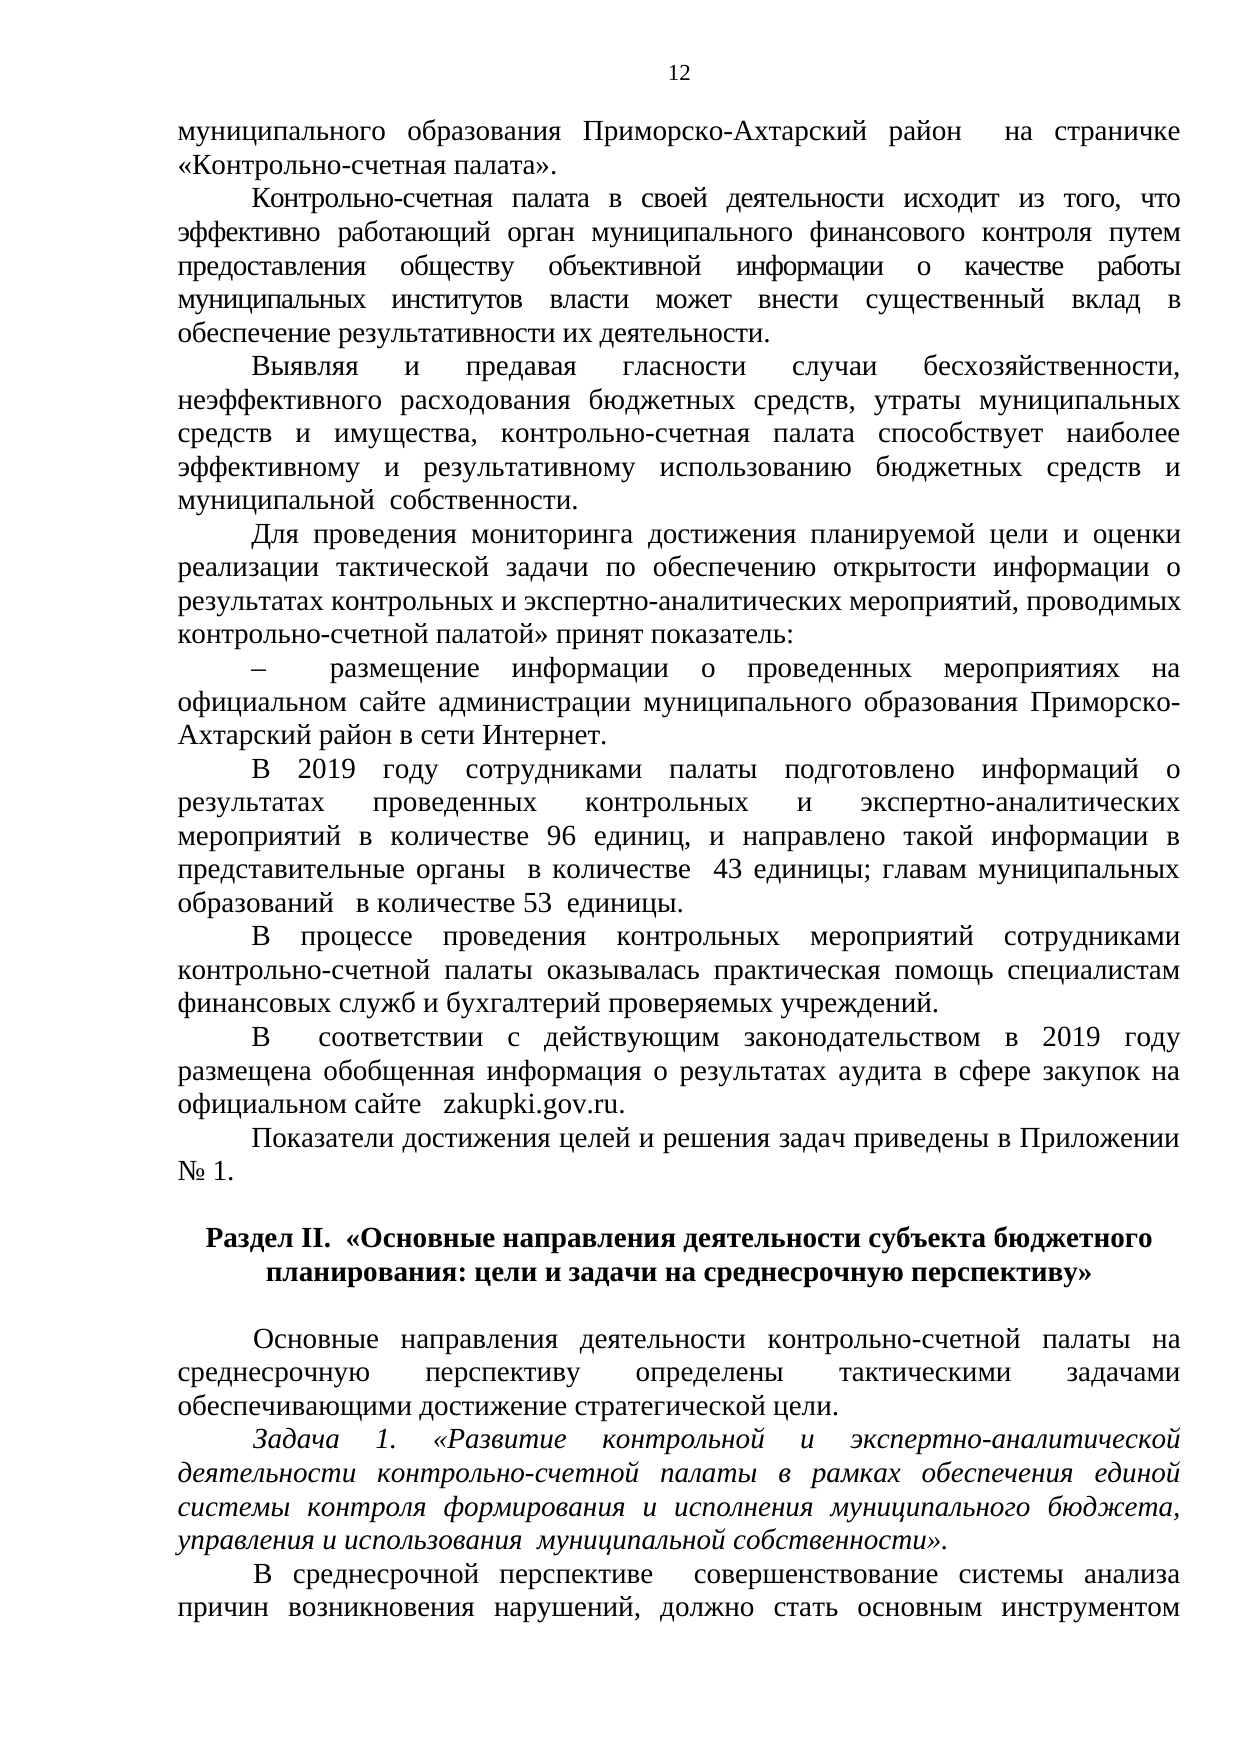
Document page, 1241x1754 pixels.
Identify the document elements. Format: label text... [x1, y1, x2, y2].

text В процессе проведения контрольных мероприятий сотрудниками контрольно-счетной палаты оказывалась практическая помощь специалистам финансовых служб и бухгалтерий проверяемых учреждений. [177, 918, 1181, 1019]
text Задача 1. «Развитие контрольной и экспертно-аналитической деятельности контрольно-счетной палаты в рамках обеспечения единой системы контроля формирования и исполнения муниципального бюджета, управления и использования муниципальной собственности». [177, 1422, 1181, 1556]
text В 2019 году сотрудниками палаты подготовлено информаций о результатах проведенных контрольных и экспертно-аналитических мероприятий в количестве 96 единиц, и направлено такой информации в представительные органы в количестве 43 единицы; главам муниципальных образований в количестве 53 единицы. [177, 751, 1181, 918]
text Раздел II. «Основные направления деятельности субъекта бюджетного планирования: цели и задачи на среднесрочную перспективу» [177, 1220, 1181, 1287]
text Для проведения мониторинга достижения планируемой цели и оценки реализации тактической задачи по обеспечению открытости информации о результатах контрольных и экспертно-аналитических мероприятий, проводимых контрольно-счетной палатой» принят показатель: [177, 516, 1181, 650]
text – размещение информации о проведенных мероприятиях на официальном сайте администрации муниципального образования Приморско-Ахтарский район в сети Интернет. [177, 650, 1181, 751]
text В соответствии с действующим законодательством в 2019 году размещена обобщенная информация о результатах аудита в сфере закупок на официальном сайте zakupki.gov.ru. [177, 1019, 1181, 1120]
text Основные направления деятельности контрольно-счетной палаты на среднесрочную перспективу определены тактическими задачами обеспечивающими достижение стратегической цели. [177, 1321, 1181, 1422]
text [177, 1556, 1181, 1623]
text Показатели достижения целей и решения задач приведены в Приложении № 1. [177, 1120, 1181, 1187]
text Выявляя и предавая гласности случаи бесхозяйственности, неэффективного расходования бюджетных средств, утраты муниципальных средств и имущества, контрольно-счетная палата способствует наиболее эффективному и результативному использованию бюджетных средств и муниципальной собственности. [177, 348, 1181, 516]
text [177, 113, 1181, 181]
text Контрольно-счетная палата в своей деятельности исходит из того, что эффективно работающий орган муниципального финансового контроля путем предоставления обществу объективной информации о качестве работы муниципальных институтов власти может внести существенный вклад в обеспечение результативности их деятельности. [177, 181, 1181, 348]
